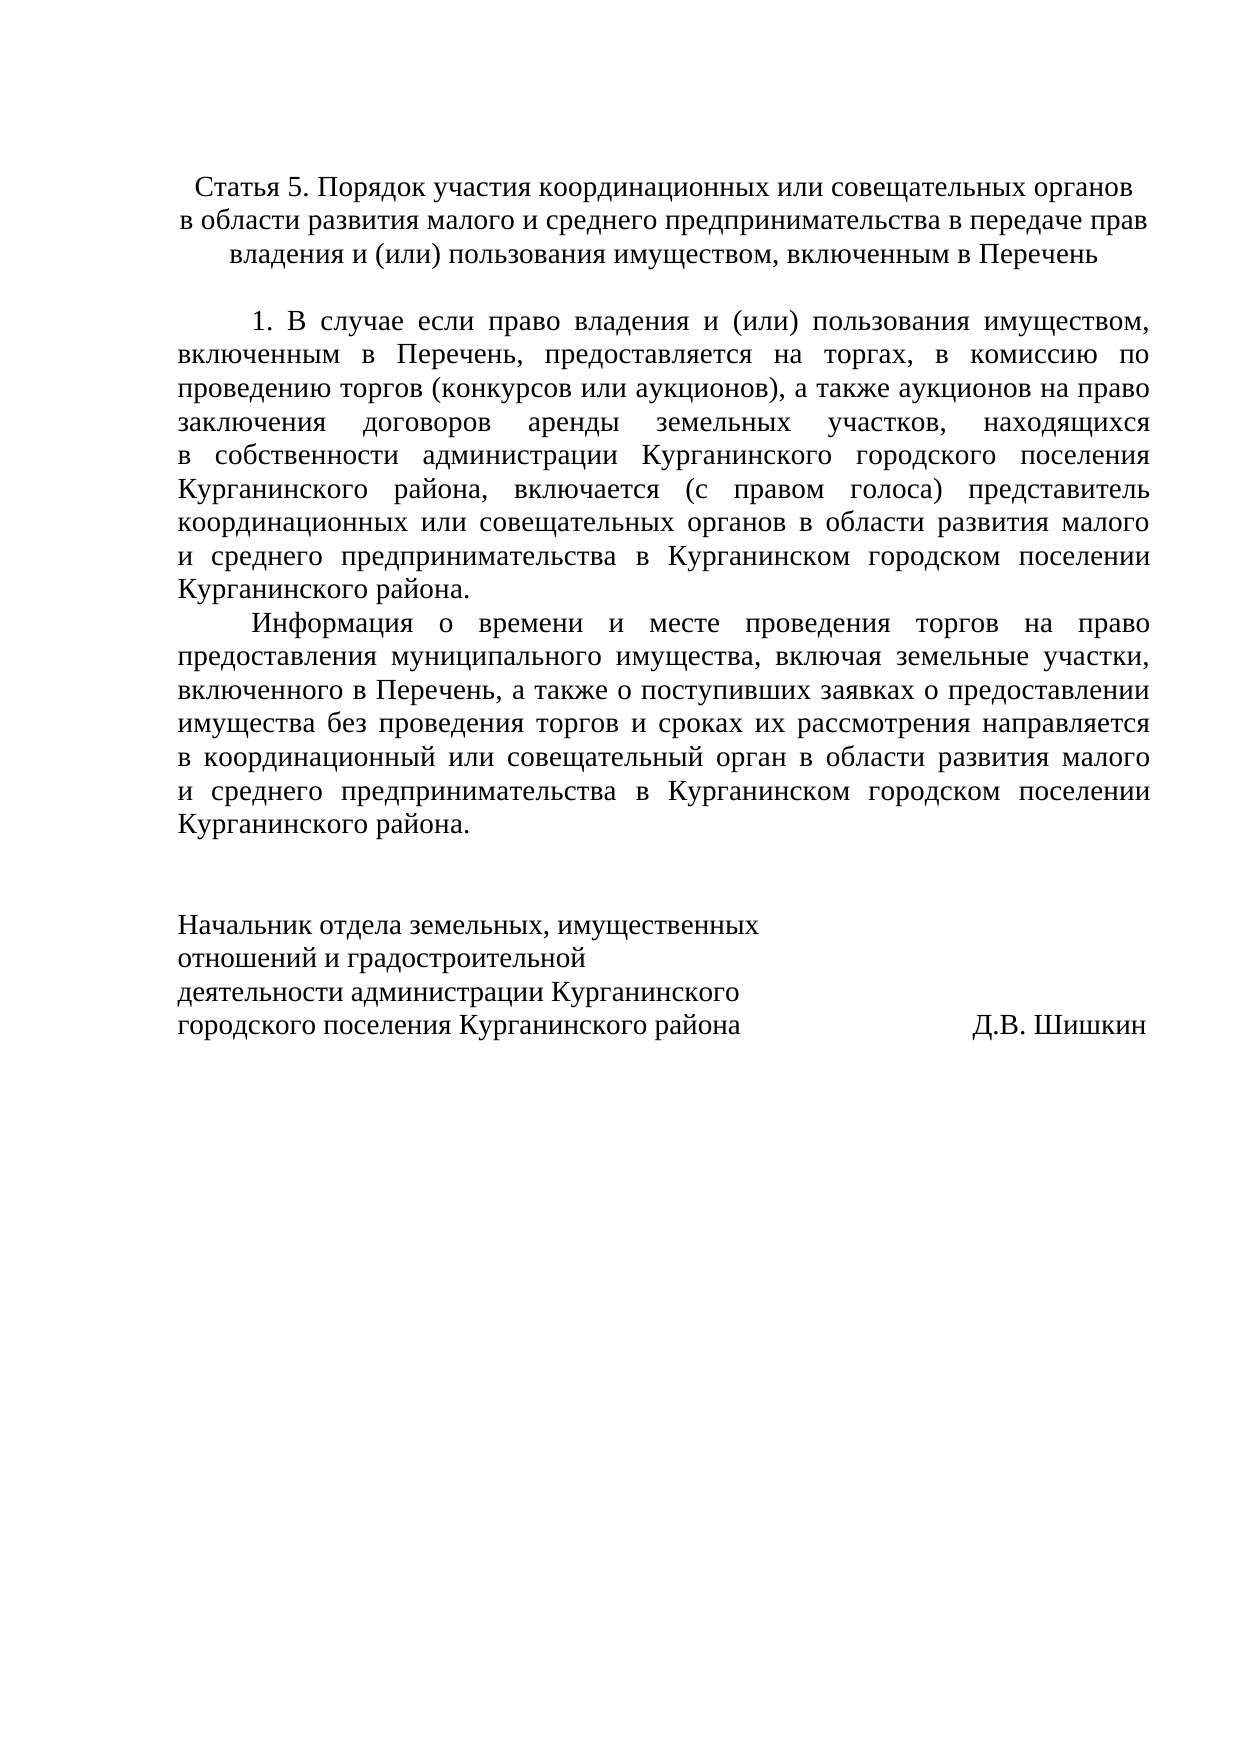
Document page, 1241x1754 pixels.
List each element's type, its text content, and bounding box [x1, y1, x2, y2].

text отношений и градостроительной [177, 940, 1152, 974]
text городского поселения Курганинского района Д.В. Шишкин [177, 1007, 1152, 1041]
text Начальник отдела земельных, имущественных [177, 907, 1152, 940]
text 1. В случае если право владения и (или) пользования имуществом, включенным в Перечень, предоставляется на торгах, в комиссию по проведению торгов (конкурсов или аукционов), а также аукционов на право заключения договоров аренды земельных участков, находящихся в собственности администрации Курганинского городского поселения Курганинского района, включается (с правом голоса) представитель координационных или совещательных органов в области развития малого и среднего предпринимательства в Курганинском городском поселении Курганинского района. [177, 303, 1152, 605]
subtitle Статья 5. Порядок участия координационных или совещательных органов в области развития малого и среднего предпринимательства в передаче прав владения и (или) пользования имуществом, включенным в Перечень [177, 169, 1152, 269]
text Информация о времени и месте проведения торгов на право предоставления муниципального имущества, включая земельные участки, включенного в Перечень, а также о поступивших заявках о предоставлении имущества без проведения торгов и сроках их рассмотрения направляется в координационный или совещательный орган в области развития малого и среднего предпринимательства в Курганинском городском поселении Курганинского района. [177, 605, 1152, 840]
text деятельности администрации Курганинского [177, 974, 1152, 1007]
